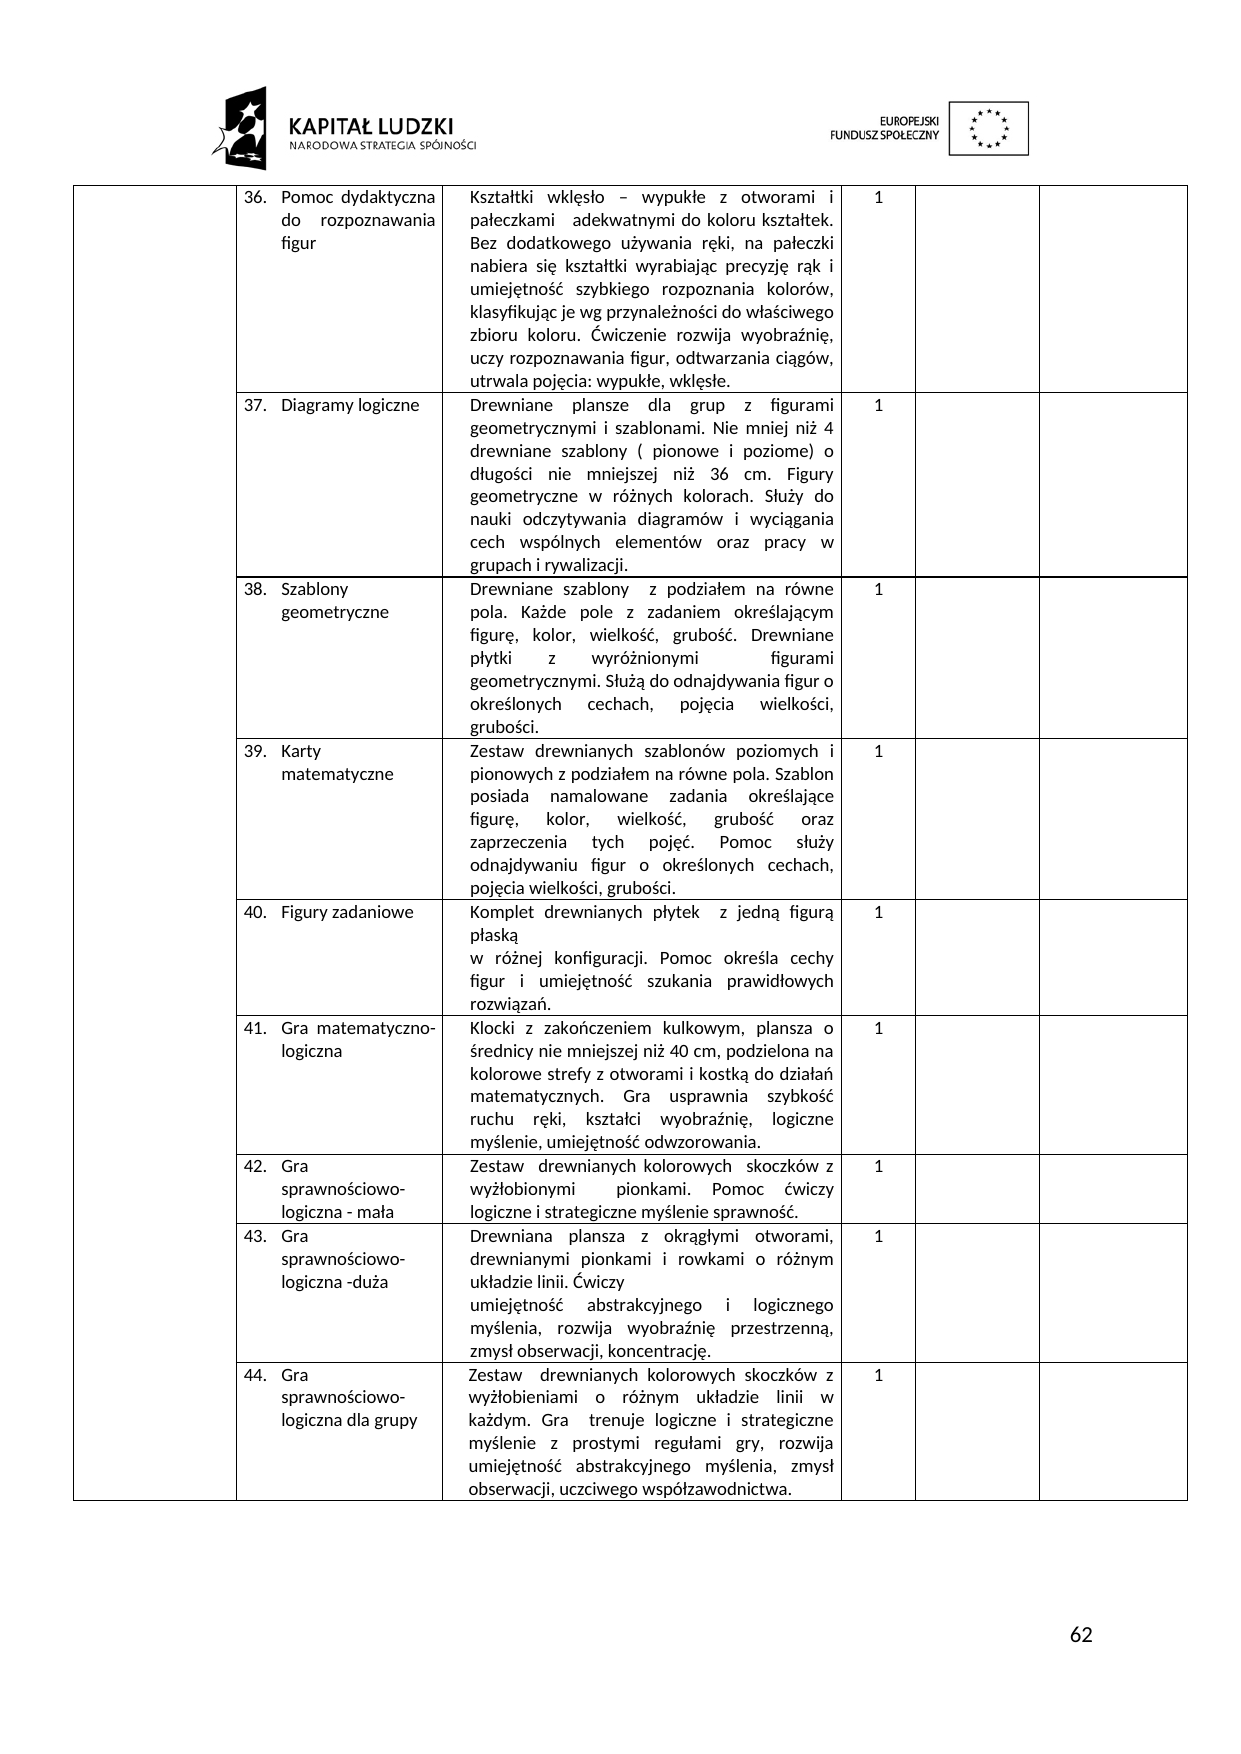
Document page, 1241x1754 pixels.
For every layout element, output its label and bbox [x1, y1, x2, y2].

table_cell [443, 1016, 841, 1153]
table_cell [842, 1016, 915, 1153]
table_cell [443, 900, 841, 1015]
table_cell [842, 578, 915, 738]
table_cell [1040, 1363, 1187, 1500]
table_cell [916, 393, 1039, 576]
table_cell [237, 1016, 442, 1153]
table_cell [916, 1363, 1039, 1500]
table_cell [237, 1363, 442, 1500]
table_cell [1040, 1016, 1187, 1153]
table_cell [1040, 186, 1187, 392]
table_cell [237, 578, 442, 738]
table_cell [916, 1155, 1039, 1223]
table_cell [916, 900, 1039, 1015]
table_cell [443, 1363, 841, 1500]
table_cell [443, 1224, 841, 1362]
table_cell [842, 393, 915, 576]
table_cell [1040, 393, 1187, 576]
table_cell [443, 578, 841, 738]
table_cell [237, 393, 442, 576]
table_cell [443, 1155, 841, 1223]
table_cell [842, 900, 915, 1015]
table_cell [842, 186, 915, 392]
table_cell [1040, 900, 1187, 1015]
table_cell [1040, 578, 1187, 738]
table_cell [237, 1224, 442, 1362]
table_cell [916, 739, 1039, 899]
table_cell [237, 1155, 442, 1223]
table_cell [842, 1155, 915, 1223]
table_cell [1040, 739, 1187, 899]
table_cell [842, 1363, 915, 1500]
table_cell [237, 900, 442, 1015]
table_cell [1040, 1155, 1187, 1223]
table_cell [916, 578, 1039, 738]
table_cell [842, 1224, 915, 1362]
picture [147, 73, 1093, 185]
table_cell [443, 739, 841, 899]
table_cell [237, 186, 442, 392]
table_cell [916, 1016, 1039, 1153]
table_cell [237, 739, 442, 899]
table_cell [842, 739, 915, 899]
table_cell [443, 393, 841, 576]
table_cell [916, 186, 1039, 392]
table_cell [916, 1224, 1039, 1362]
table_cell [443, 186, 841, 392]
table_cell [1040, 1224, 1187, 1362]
